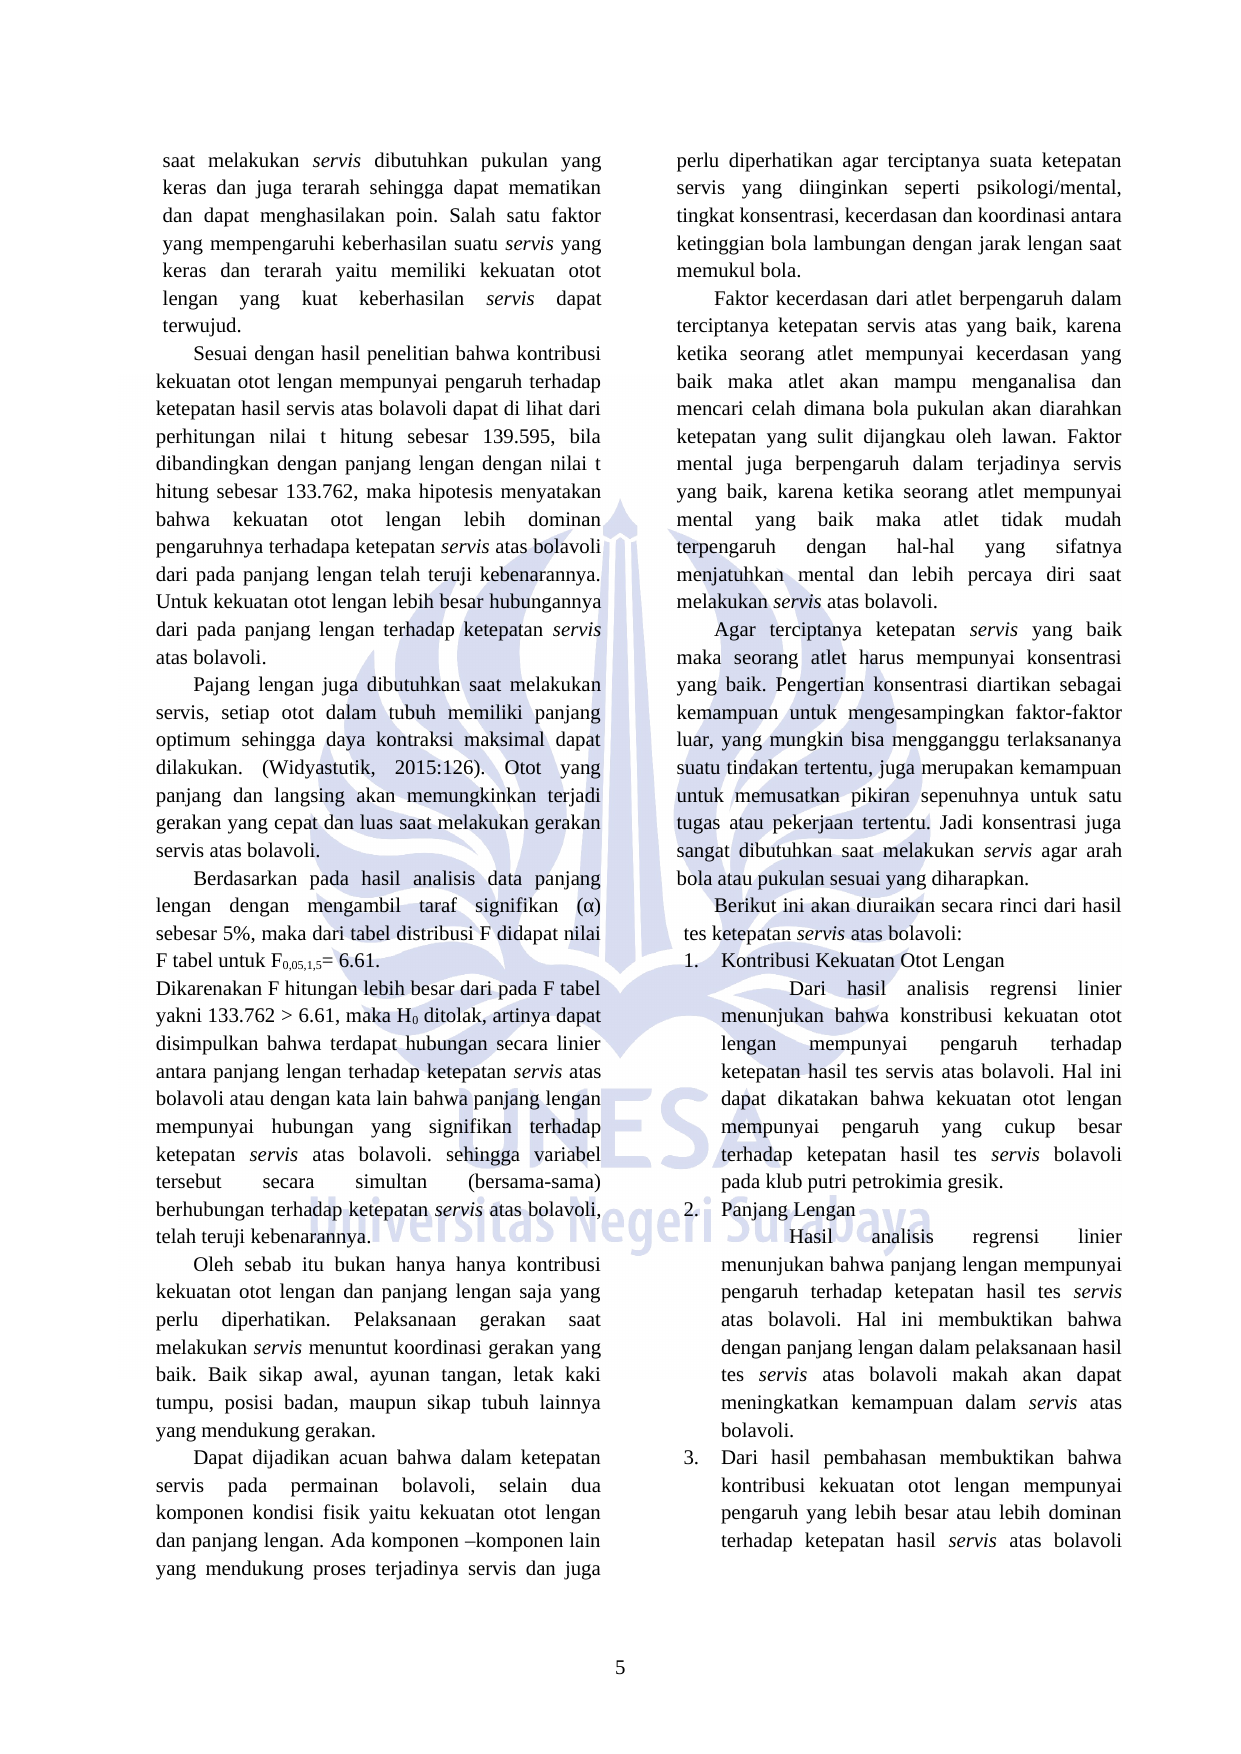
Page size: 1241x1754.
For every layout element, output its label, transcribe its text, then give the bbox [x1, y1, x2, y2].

list Oleh sebab itu bukan hanya hanya kontribusi kekuatan otot lengan dan panjang lengan saja yang perlu diperhatikan. Pelaksanaan gerakan saat melakukan servis menuntut koordinasi gerakan yang baik. Baik sikap awal, ayunan tangan, letak kaki tumpu, posisi badan, maupun sikap tubuh lainnya yang mendukung gerakan. [156, 1252, 601, 1442]
list Agar terciptanya ketepatan servis yang baik maka seorang atlet harus mempunyai konsentrasi yang baik. Pengertian konsentrasi diartikan sebagai kemampuan untuk mengesampingkan faktor-faktor luar, yang mungkin bisa mengganggu terlaksananya suatu tindakan tertentu, juga merupakan kemampuan untuk memusatkan pikiran sepenuhnya untuk satu tugas atau pekerjaan tertentu. Jadi konsentrasi juga sangat dibutuhkan saat melakukan servis agar arah bola atau pukulan sesuai yang diharapkan. [676, 617, 1122, 889]
list Pajang lengan juga dibutuhkan saat melakukan servis, setiap otot dalam tubuh memiliki panjang optimum sehingga daya kontraksi maksimal dapat dilakukan. (Widyastutik, 2015:126). Otot yang panjang dan langsing akan memungkinkan terjadi gerakan yang cepat dan luas saat melakukan gerakan servis atas bolavoli. [156, 672, 601, 862]
list Dari hasil analisis regrensi linier menunjukan bahwa konstribusi kekuatan otot lengan mempunyai pengaruh terhadap ketepatan hasil tes servis atas bolavoli. Hal ini dapat dikatakan bahwa kekuatan otot lengan mempunyai pengaruh yang cukup besar terhadap ketepatan hasil tes servis bolavoli pada klub putri petrokimia gresik. [721, 976, 1122, 1193]
list Dikarenakan F hitungan lebih besar dari pada F tabel yakni 133.762 > 6.61, maka H0 ditolak, artinya dapat disimpulkan bahwa terdapat hubungan secara linier antara panjang lengan terhadap ketepatan servis atas bolavoli atau dengan kata lain bahwa panjang lengan mempunyai hubungan yang signifikan terhadap ketepatan servis atas bolavoli. sehingga variabel tersebut secara simultan (bersama-sama) berhubungan terhadap ketepatan servis atas bolavoli, telah teruji kebenarannya. [156, 976, 601, 1248]
list Panjang Lengan [683, 1197, 1122, 1221]
list Faktor kecerdasan dari atlet berpengaruh dalam terciptanya ketepatan servis atas yang baik, karena ketika seorang atlet mempunyai kecerdasan yang baik maka atlet akan mampu menganalisa dan mencari celah dimana bola pukulan akan diarahkan ketepatan yang sulit dijangkau oleh lawan. Faktor mental juga berpengaruh dalam terjadinya servis yang baik, karena ketika seorang atlet mempunyai mental yang baik maka atlet tidak mudah terpengaruh dengan hal-hal yang sifatnya menjatuhkan mental dan lebih percaya diri saat melakukan servis atas bolavoli. [676, 286, 1122, 613]
list Berdasarkan pada hasil analisis data panjang lengan dengan mengambil taraf signifikan (α) sebesar 5%, maka dari tabel distribusi F didapat nilai F tabel untuk F0,05,1,5= 6.61. [156, 865, 601, 972]
list Hasil analisis regrensi linier menunjukan bahwa panjang lengan mempunyai pengaruh terhadap ketepatan hasil tes servis atas bolavoli. Hal ini membuktikan bahwa dengan panjang lengan dalam pelaksanaan hasil tes servis atas bolavoli makah akan dapat meningkatkan kemampuan dalam servis atas bolavoli. [721, 1224, 1122, 1442]
list Berikut ini akan diuraikan secara rinci dari hasil tes ketepatan servis atas bolavoli: [683, 893, 1122, 945]
list Kontribusi Kekuatan Otot Lengan [683, 948, 1122, 972]
list Dapat dijadikan acuan bahwa dalam ketepatan servis pada permainan bolavoli, selain dua komponen kondisi fisik yaitu kekuatan otot lengan dan panjang lengan. Ada komponen –komponen lain yang mendukung proses terjadinya servis dan juga perlu diperhatikan agar terciptanya suata ketepatan servis yang diinginkan seperti psikologi/mental, tingkat konsentrasi, kecerdasan dan koordinasi antara ketinggian bola lambungan dengan jarak lengan saat memukul bola. [676, 148, 1122, 282]
list Sesuai dengan hasil penelitian bahwa kontribusi kekuatan otot lengan mempunyai pengaruh terhadap ketepatan hasil servis atas bolavoli dapat di lihat dari perhitungan nilai t hitung sebesar 139.595, bila dibandingkan dengan panjang lengan dengan nilai t hitung sebesar 133.762, maka hipotesis menyatakan bahwa kekuatan otot lengan lebih dominan pengaruhnya terhadapa ketepatan servis atas bolavoli dari pada panjang lengan telah teruji kebenarannya. Untuk kekuatan otot lengan lebih besar hubungannya dari pada panjang lengan terhadap ketepatan servis atas bolavoli. [156, 341, 601, 669]
list Dapat dijadikan acuan bahwa dalam ketepatan servis pada permainan bolavoli, selain dua komponen kondisi fisik yaitu kekuatan otot lengan dan panjang lengan. Ada komponen –komponen lain yang mendukung proses terjadinya servis dan juga perlu diperhatikan agar terciptanya suata ketepatan servis yang diinginkan seperti psikologi/mental, tingkat konsentrasi, kecerdasan dan koordinasi antara ketinggian bola lambungan dengan jarak lengan saat memukul bola. [156, 1445, 601, 1579]
